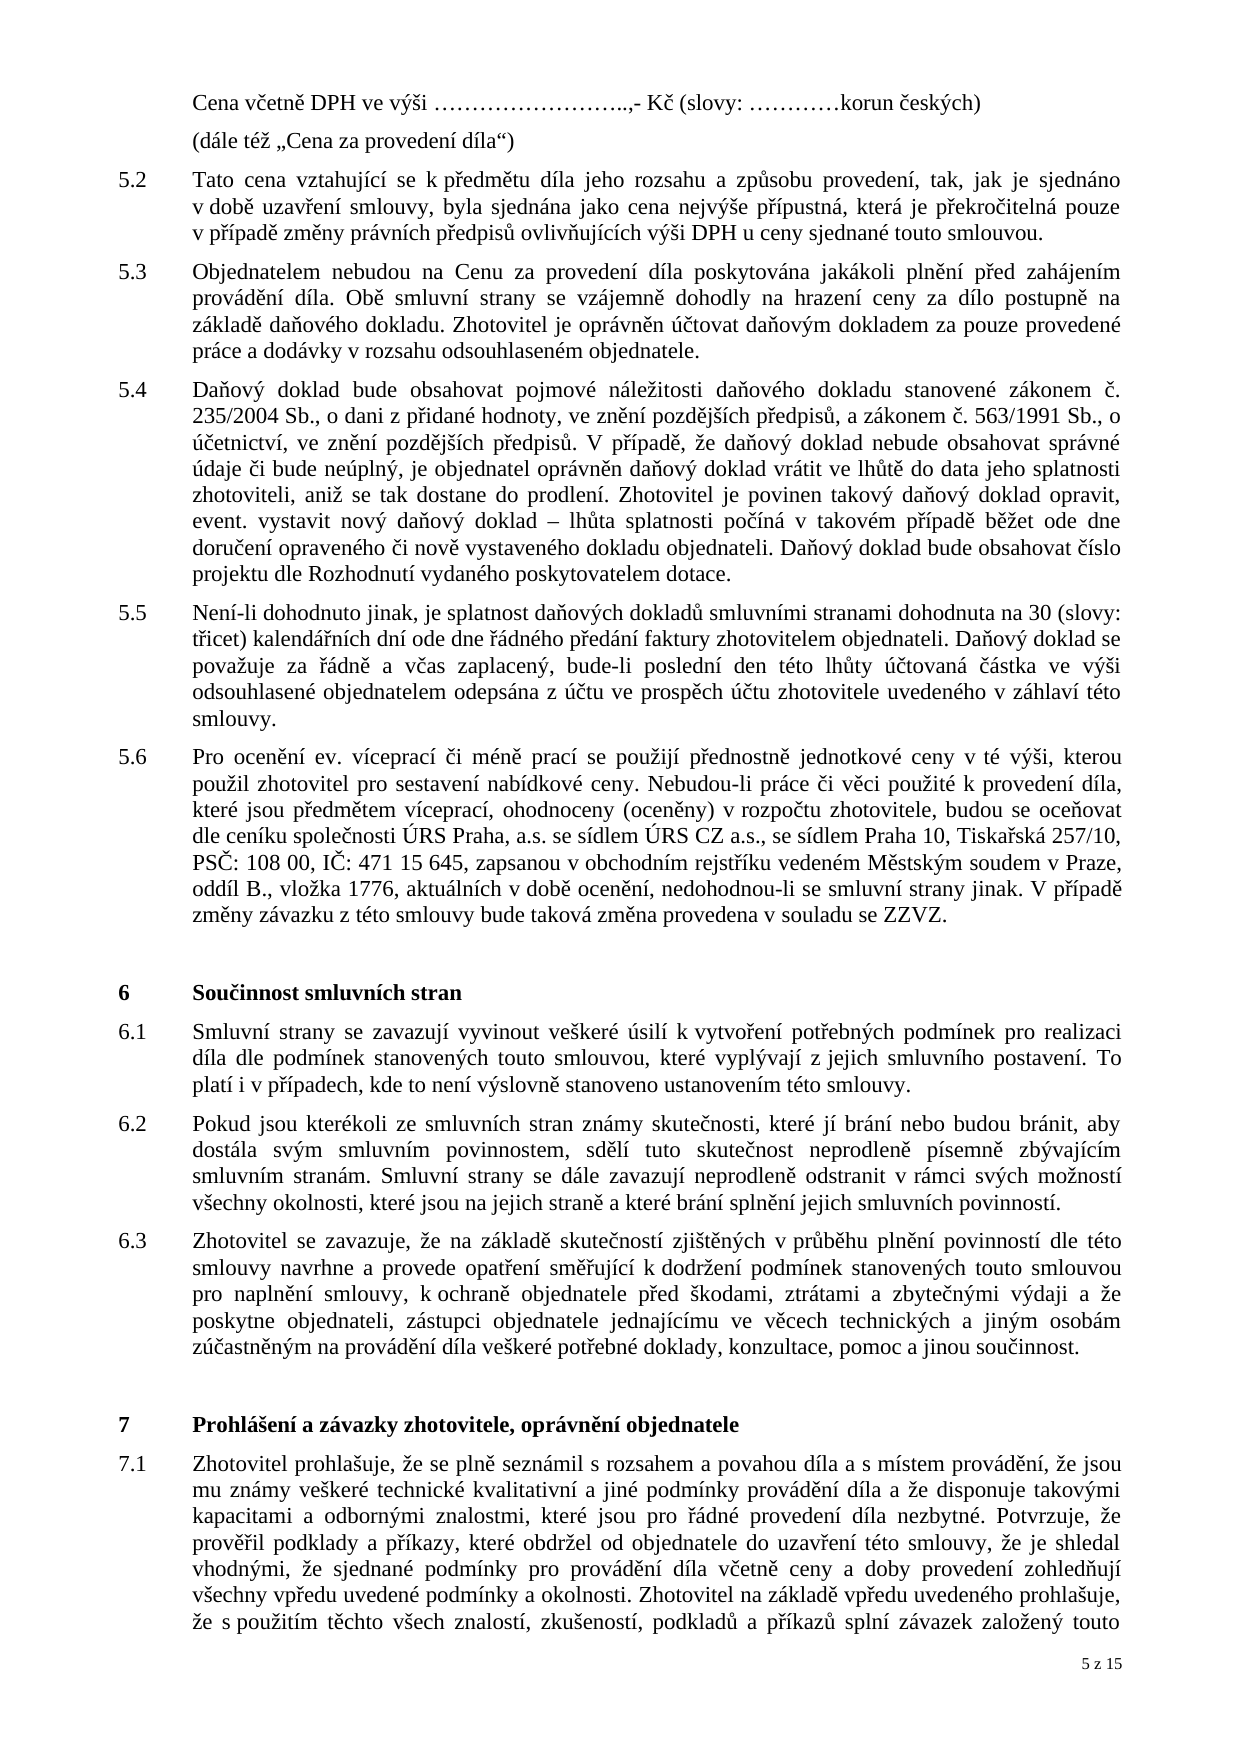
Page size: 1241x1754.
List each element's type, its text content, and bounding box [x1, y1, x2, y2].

list Objednatelem nebudou na Cenu za provedení díla poskytována jakákoli plnění před zahájením provádění díla. Obě smluvní strany se vzájemně dohodly na hrazení ceny za dílo postupně na základě daňového dokladu. Zhotovitel je oprávněn účtovat daňovým dokladem za pouze provedené práce a dodávky v rozsahu odsouhlaseném objednatele. [118, 258, 1122, 363]
list Součinnost smluvních stran [118, 979, 1122, 1006]
list Není-li dohodnuto jinak, je splatnost daňových dokladů smluvními stranami dohodnuta na 30 (slovy: třicet) kalendářních dní ode dne řádného předání faktury zhotovitelem objednateli. Daňový doklad se považuje za řádně a včas zaplacený, bude-li poslední den této lhůty účtovaná částka ve výši odsouhlasené objednatelem odepsána z účtu ve prospěch účtu zhotovitele uvedeného v záhlaví této smlouvy. [118, 599, 1122, 731]
text (dále též „Cena za provedení díla“) [118, 127, 1122, 154]
list Pokud jsou kterékoli ze smluvních stran známy skutečnosti, které jí brání nebo budou bránit, aby dostála svým smluvním povinnostem, sdělí tuto skutečnost neprodleně písemně zbývajícím smluvním stranám. Smluvní strany se dále zavazují neprodleně odstranit v rámci svých možností všechny okolnosti, které jsou na jejich straně a které brání splnění jejich smluvních povinností. [118, 1110, 1122, 1215]
list Pro ocenění ev. víceprací či méně prací se použijí přednostně jednotkové ceny v té výši, kterou použil zhotovitel pro sestavení nabídkové ceny. Nebudou-li práce či věci použité k provedení díla, které jsou předmětem víceprací, ohodnoceny (oceněny) v rozpočtu zhotovitele, budou se oceňovat dle ceníku společnosti ÚRS Praha, a.s. se sídlem ÚRS CZ a.s., se sídlem Praha 10, Tiskařská 257/10, PSČ: 108 00, IČ: 471 15 645, zapsanou v obchodním rejstříku vedeném Městským soudem v Praze, oddíl B., vložka 1776, aktuálních v době ocenění, nedohodnou-li se smluvní strany jinak. V případě změny závazku z této smlouvy bude taková změna provedena v souladu se ZZVZ. [118, 743, 1122, 928]
text Cena včetně DPH ve výši ……………………..,- Kč (slovy: …………korun českých) [118, 89, 1122, 115]
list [118, 1449, 1122, 1634]
list Zhotovitel se zavazuje, že na základě skutečností zjištěných v průběhu plnění povinností dle této smlouvy navrhne a provede opatření směřující k dodržení podmínek stanovených touto smlouvou pro naplnění smlouvy, k ochraně objednatele před škodami, ztrátami a zbytečnými výdaji a že poskytne objednateli, zástupci objednatele jednajícímu ve věcech technických a jiným osobám zúčastněným na provádění díla veškeré potřebné doklady, konzultace, pomoc a jinou součinnost. [118, 1228, 1122, 1359]
list Tato cena vztahující se k předmětu díla jeho rozsahu a způsobu provedení, tak, jak je sjednáno v době uzavření smlouvy, byla sjednána jako cena nejvýše přípustná, která je překročitelná pouze v případě změny právních předpisů ovlivňujících výši DPH u ceny sjednané touto smlouvou. [118, 166, 1122, 245]
list Smluvní strany se zavazují vyvinout veškeré úsilí k vytvoření potřebných podmínek pro realizaci díla dle podmínek stanovených touto smlouvou, které vyplývají z jejich smluvního postavení. To platí i v případech, kde to není výslovně stanoveno ustanovením této smlouvy. [118, 1018, 1122, 1097]
list Daňový doklad bude obsahovat pojmové náležitosti daňového dokladu stanovené zákonem č. 235/2004 Sb., o dani z přidané hodnoty, ve znění pozdějších předpisů, a zákonem č. 563/1991 Sb., o účetnictví, ve znění pozdějších předpisů. V případě, že daňový doklad nebude obsahovat správné údaje či bude neúplný, je objednatel oprávněn daňový doklad vrátit ve lhůtě do data jeho splatnosti zhotoviteli, aniž se tak dostane do prodlení. Zhotovitel je povinen takový daňový doklad opravit, event. vystavit nový daňový doklad – lhůta splatnosti počíná v takovém případě běžet ode dne doručení opraveného či nově vystaveného dokladu objednateli. Daňový doklad bude obsahovat číslo projektu dle Rozhodnutí vydaného poskytovatelem dotace. [118, 376, 1122, 587]
list Prohlášení a závazky zhotovitele, oprávnění objednatele [118, 1411, 1122, 1437]
